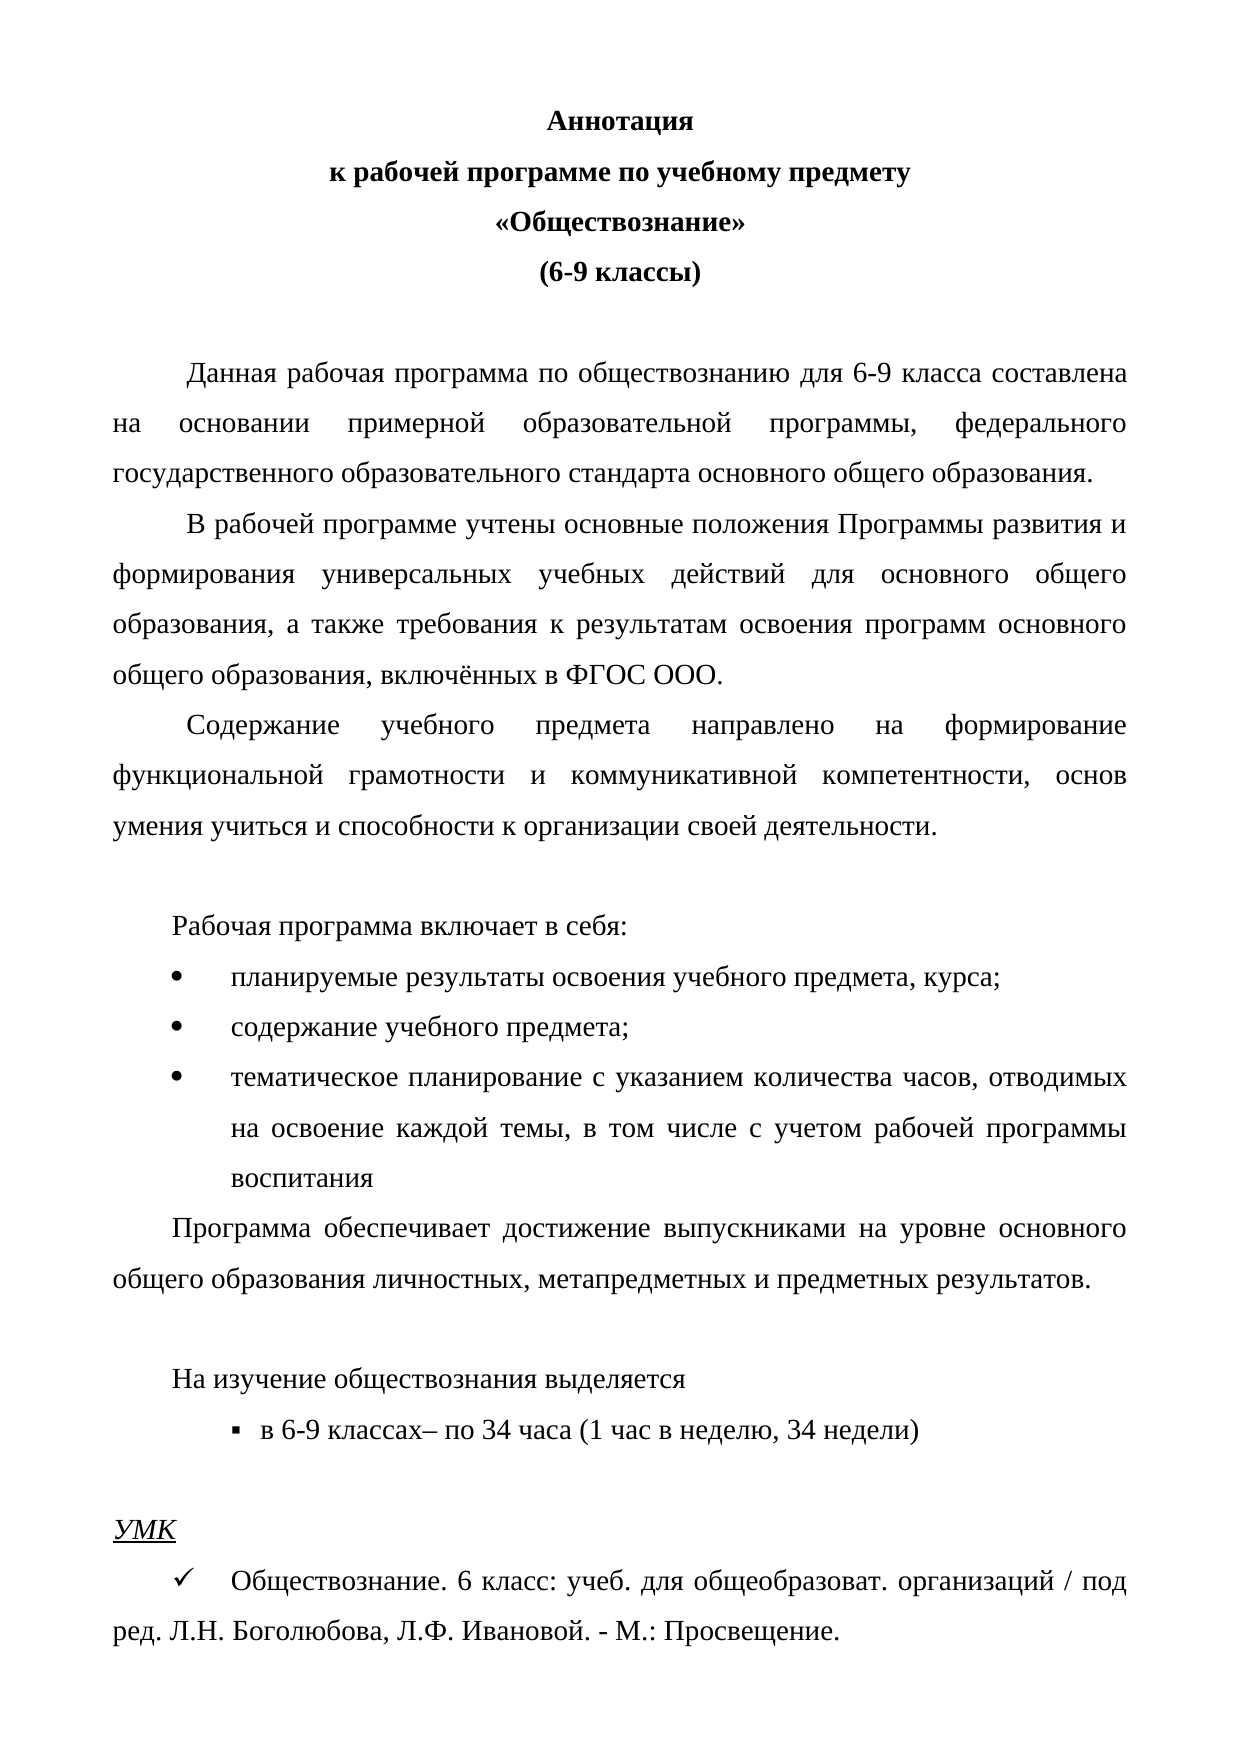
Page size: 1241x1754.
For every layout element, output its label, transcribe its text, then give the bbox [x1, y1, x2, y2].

text Программа обеспечивает достижение выпускниками на уровне основного общего образования личностных, метапредметных и предметных результатов. [112, 1211, 1128, 1294]
text Данная рабочая программа по обществознанию для 6-9 класса составлена на основании примерной образовательной программы, федерального государственного образовательного стандарта основного общего образования. [112, 355, 1128, 489]
text В рабочей программе учтены основные положения Программы развития и формирования универсальных учебных действий для основного общего образования, а также требования к результатам освоения программ основного общего образования, включённых в ФГОС ООО. [112, 506, 1128, 690]
list Обществознание. 6 класс: учеб. для общеобразоват. организаций / под ред. Л.Н. Боголюбова, Л.Ф. Ивановой. - М.: Просвещение. [112, 1563, 1128, 1647]
text (6-9 классы) [112, 254, 1128, 288]
text УМК [112, 1512, 1128, 1546]
text Содержание учебного предмета направлено на формирование функциональной грамотности и коммуникативной компетентности, основ умения учиться и способности к организации своей деятельности. [112, 707, 1128, 841]
text Рабочая программа включает в себя: [112, 908, 1128, 942]
text к рабочей программе по учебному предмету [112, 154, 1128, 187]
list тематическое планирование с указанием количества часов, отводимых на освоение каждой темы, в том числе с учетом рабочей программы воспитания [172, 1059, 1128, 1194]
text «Обществознание» [112, 204, 1128, 238]
list содержание учебного предмета; [172, 1009, 1128, 1043]
list в 6-9 классах– по 34 часа (1 час в неделю, 34 недели) [231, 1412, 1128, 1445]
text Аннотация [112, 103, 1128, 137]
text На изучение обществознания выделяется [112, 1362, 1128, 1395]
list планируемые результаты освоения учебного предмета, курса; [172, 959, 1128, 992]
